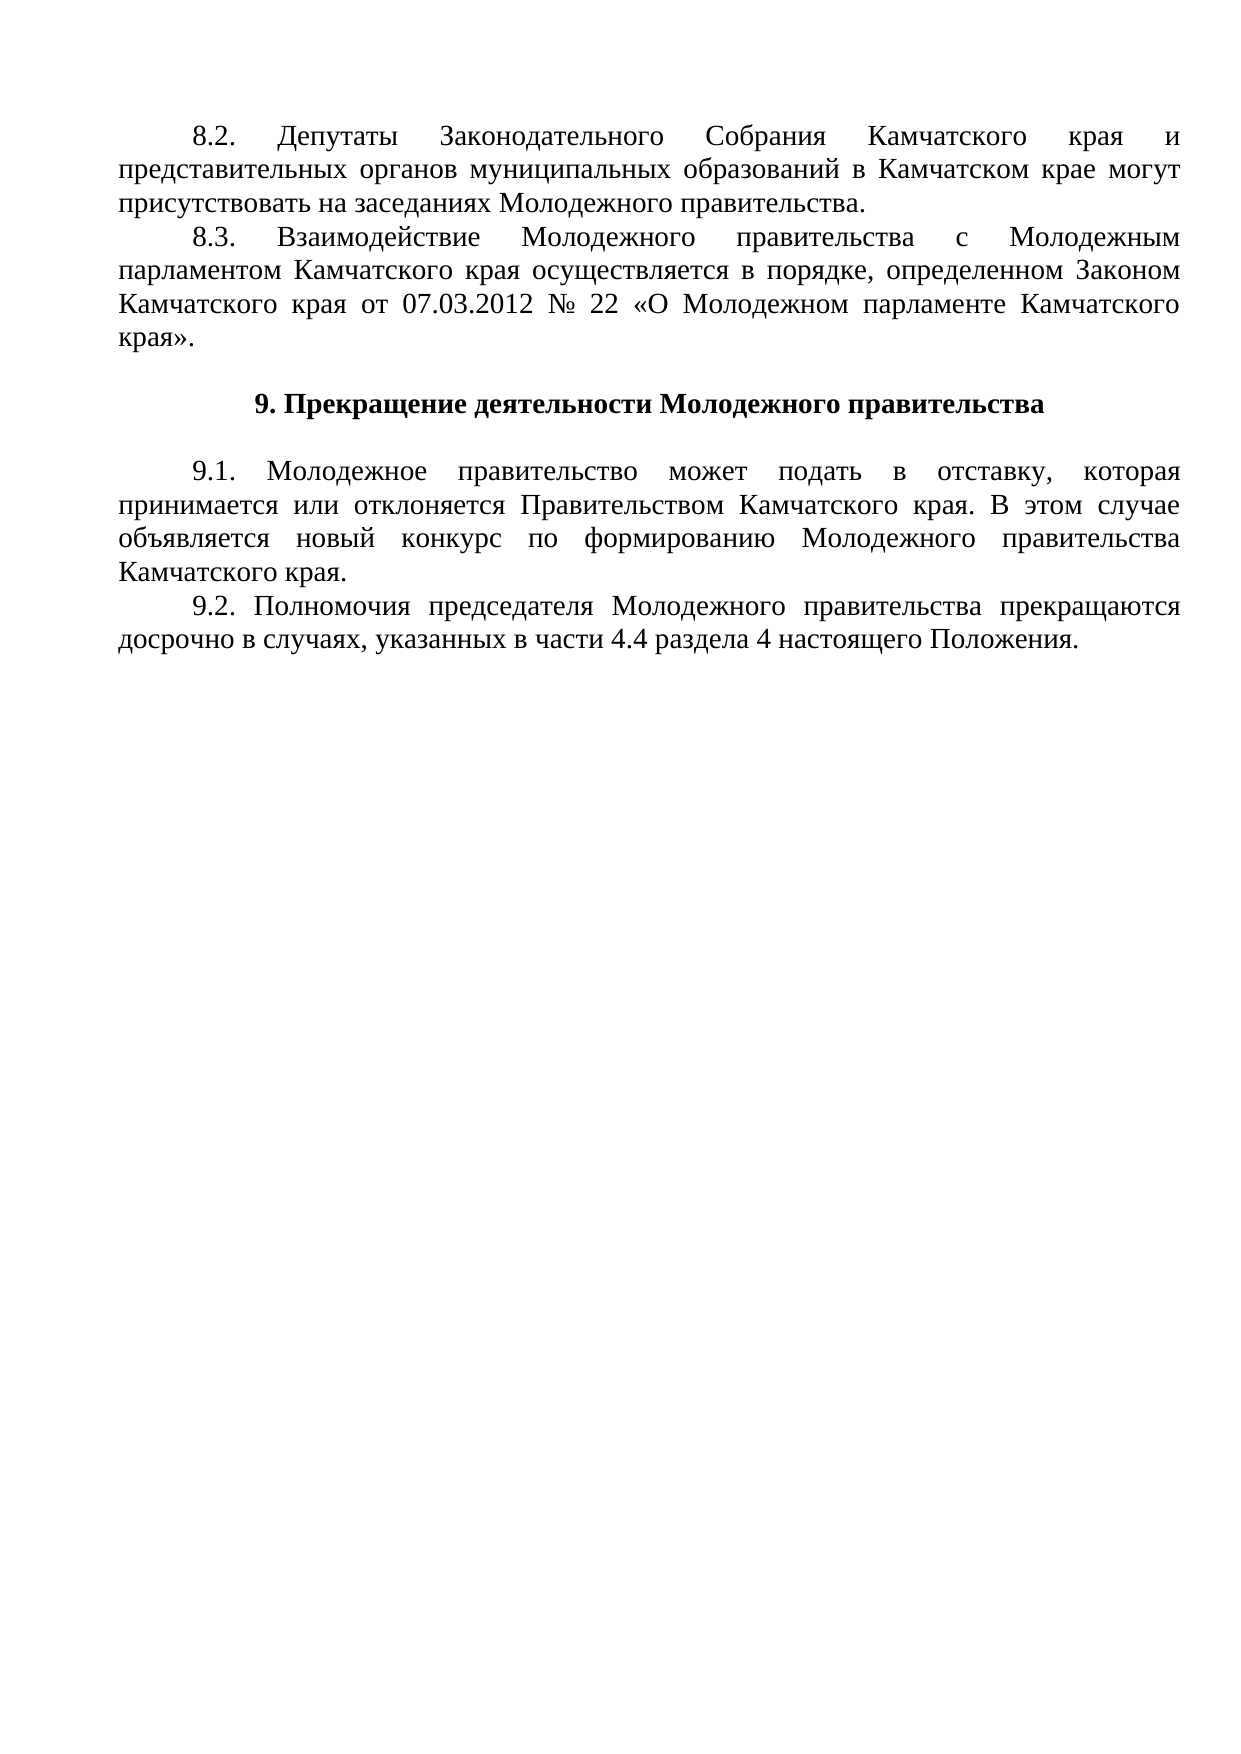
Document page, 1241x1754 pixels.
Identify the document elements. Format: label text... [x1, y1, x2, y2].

text 8.3. Взаимодействие Молодежного правительства с Молодежным парламентом Камчатского края осуществляется в порядке, определенном Законом Камчатского края от 07.03.2012 № 22 «О Молодежном парламенте Камчатского края». [118, 219, 1181, 353]
text 9.1. Молодежное правительство может подать в отставку, которая принимается или отклоняется Правительством Камчатского края. В этом случае объявляется новый конкурс по формированию Молодежного правительства Камчатского края. [118, 453, 1181, 588]
text 9.2. Полномочия председателя Молодежного правительства прекращаются досрочно в случаях, указанных в части 4.4 раздела 4 настоящего Положения. [118, 588, 1181, 655]
text 8.2. Депутаты Законодательного Собрания Камчатского края и представительных органов муниципальных образований в Камчатском крае могут присутствовать на заседаниях Молодежного правительства. [118, 118, 1181, 219]
title 9. Прекращение деятельности Молодежного правительства [118, 386, 1181, 420]
